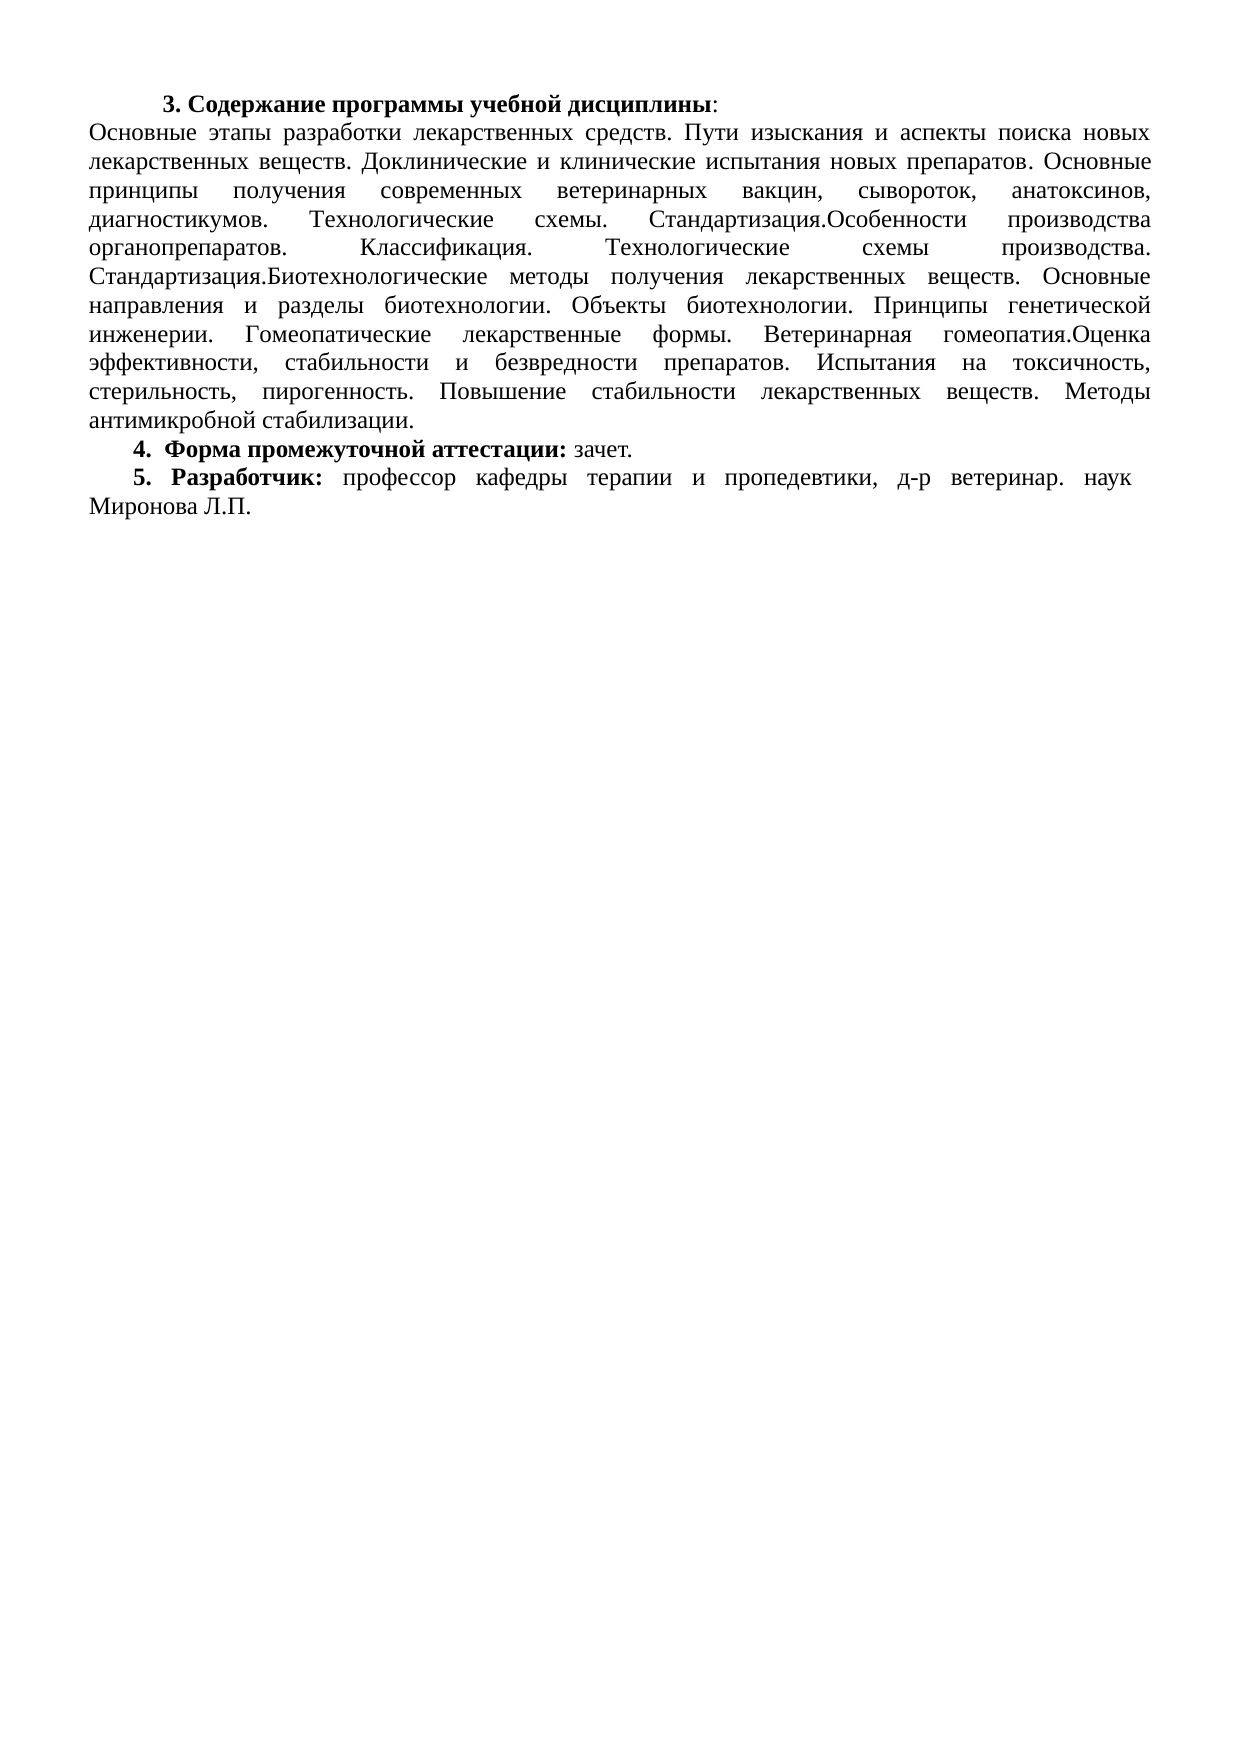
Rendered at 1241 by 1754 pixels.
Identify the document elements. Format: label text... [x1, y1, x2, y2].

text Основные этапы разработки лекарственных средств. Пути изыскания и аспекты поиска новых лекарственных веществ. Доклинические и клинические испытания новых препаратов. Основные принципы получения современных ветеринарных вакцин, сывороток, анатоксинов, диагностикумов. Технологические схемы. Стандартизация.Особенности производства органопрепаратов. Классификация. Технологические схемы производства. Стандартизация.Биотехнологические методы получения лекарственных веществ. Основные направления и разделы биотехнологии. Объекты биотехнологии. Принципы генетической инженерии. Гомеопатические лекарственные формы. Ветеринарная гомеопатия.Оценка эффективности, стабильности и безвредности препаратов. Испытания на токсичность, стерильность, пирогенность. Повышение стабильности лекарственных веществ. Методы антимикробной стабилизации. [89, 117, 1152, 434]
text 4. Форма промежуточной аттестации: зачет. [89, 434, 1152, 462]
text 5. Разработчик: профессор кафедры терапии и пропедевтики, д-р ветеринар. наук Миронова Л.П. [89, 462, 1152, 520]
text 3. Содержание программы учебной дисциплины: [89, 89, 1152, 117]
